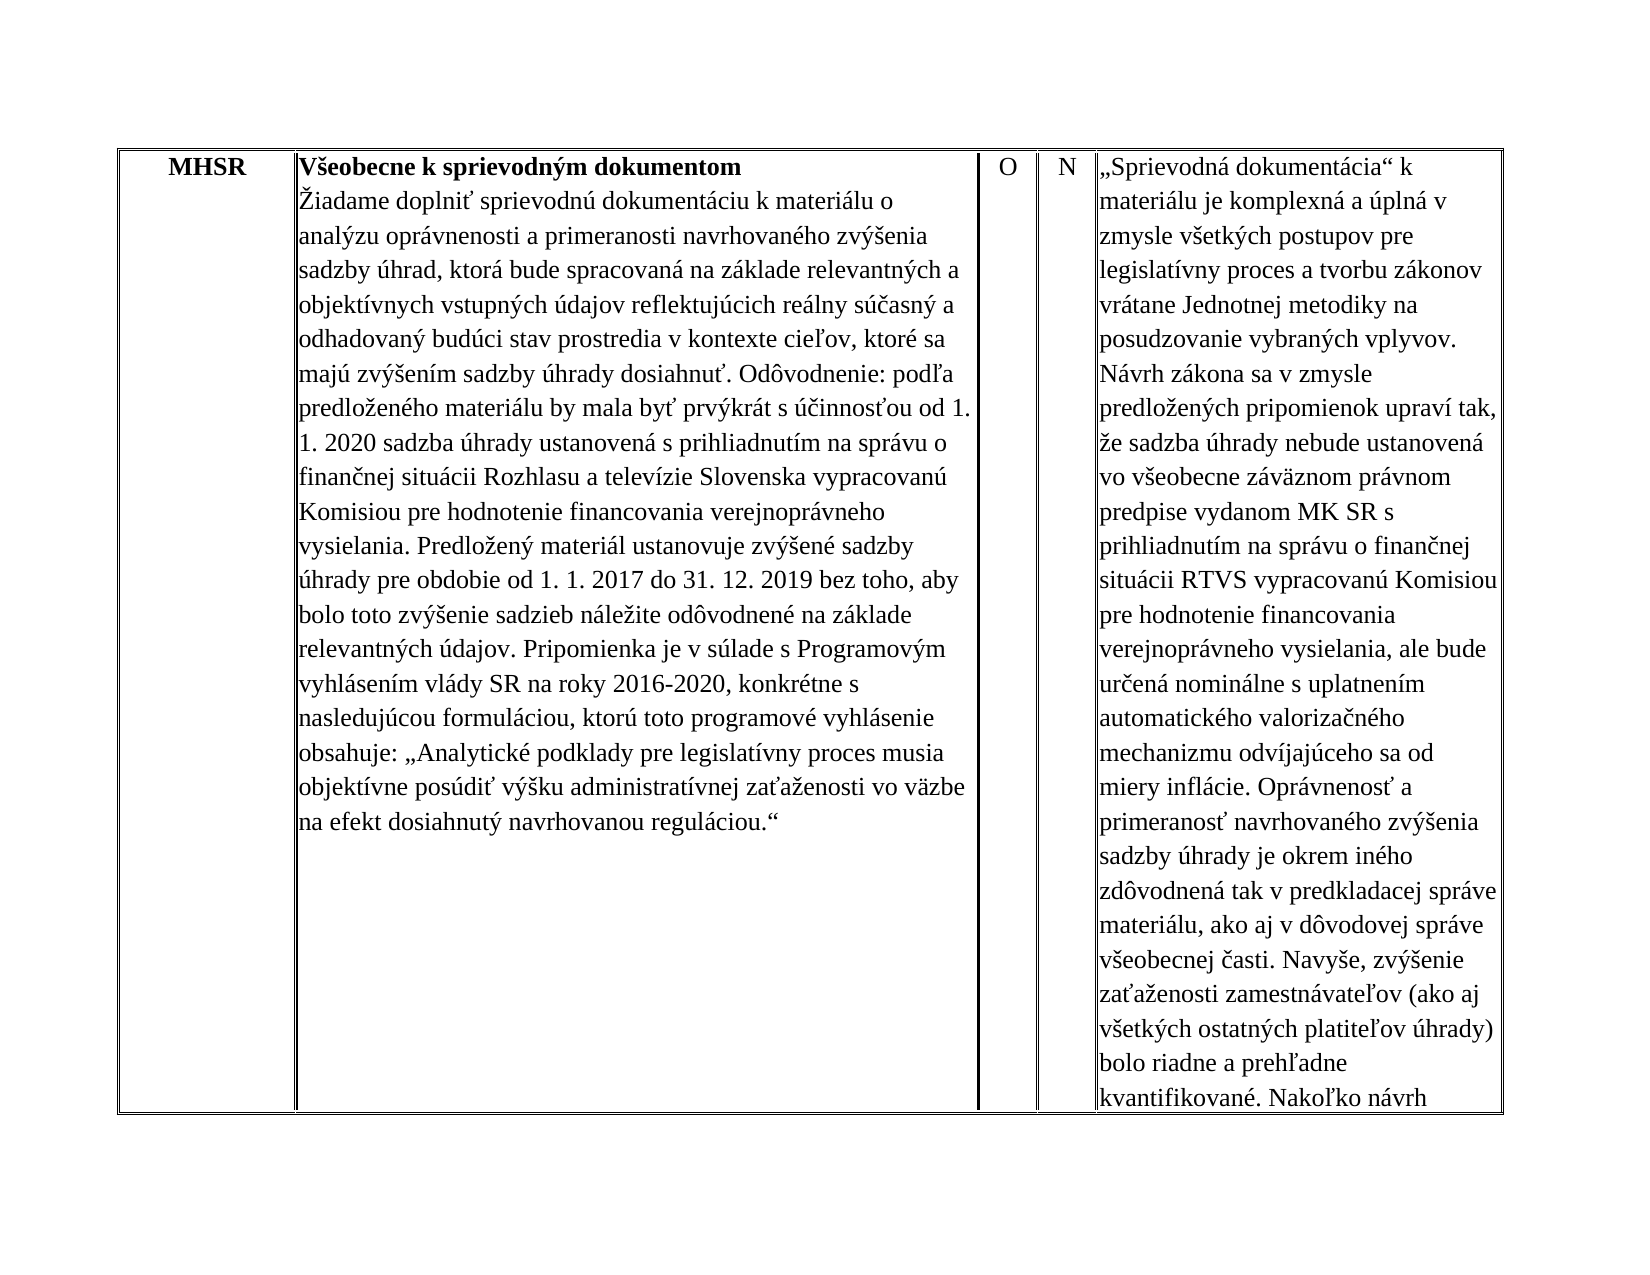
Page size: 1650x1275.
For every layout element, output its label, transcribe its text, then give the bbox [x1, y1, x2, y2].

table_cell O [978, 151, 1038, 1112]
table_cell MHSR [118, 149, 296, 1112]
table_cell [1097, 151, 1501, 1112]
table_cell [296, 151, 978, 1112]
table_cell N [1038, 151, 1097, 1112]
